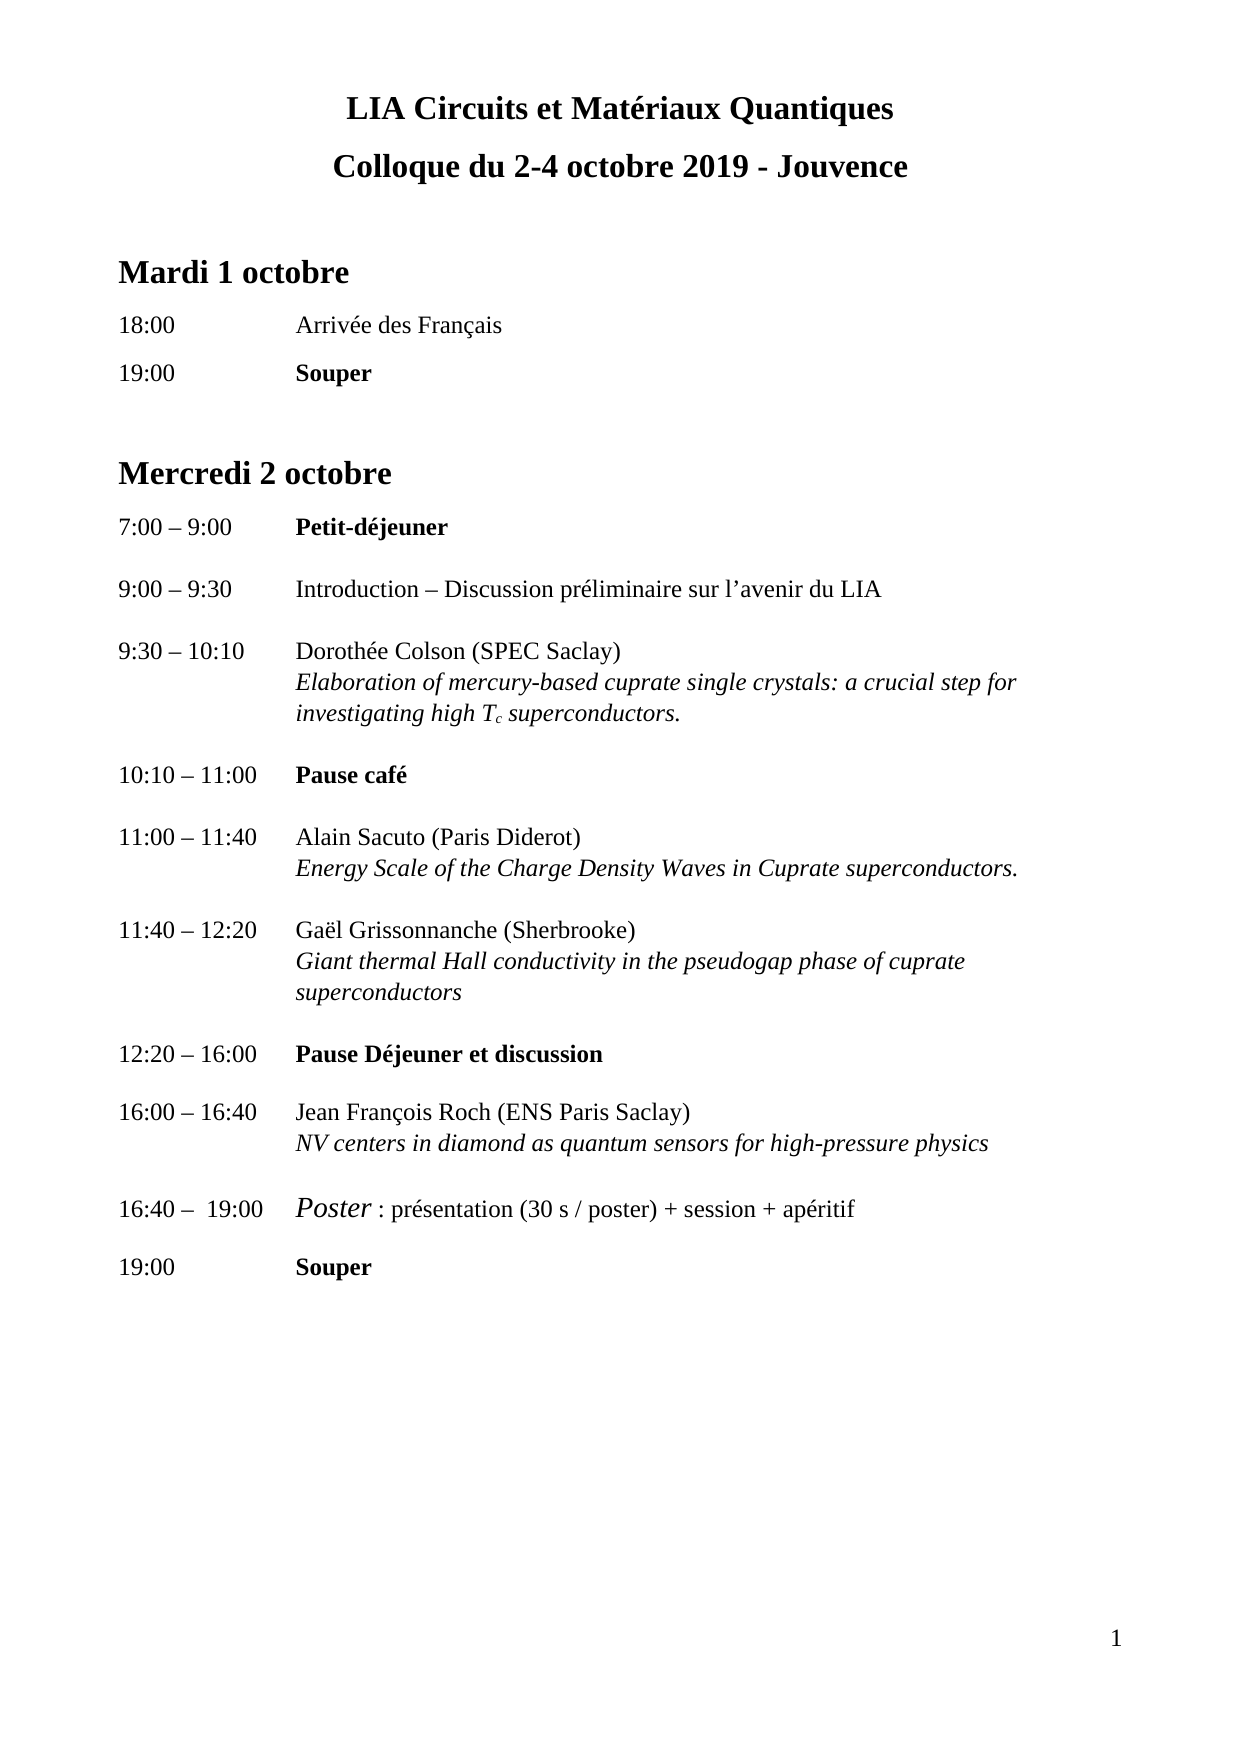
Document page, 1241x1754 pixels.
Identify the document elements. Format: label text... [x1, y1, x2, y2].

text 12:20 – 16:00 Pause Déjeuner et discussion [118, 1039, 1122, 1068]
text 10:10 – 11:00 Pause café [118, 760, 1122, 789]
text 18:00 Arrivée des Français [118, 310, 1122, 339]
text NV centers in diamond as quantum sensors for high-pressure physics [118, 1128, 1122, 1157]
text Mercredi 2 octobre [118, 453, 1122, 492]
text 7:00 – 9:00 Petit-déjeuner [118, 512, 1122, 540]
text LIA Circuits et Matériaux Quantiques [118, 89, 1122, 127]
text 19:00 Souper [118, 358, 1122, 387]
text 11:40 – 12:20 Gaël Grissonnanche (Sherbrooke) [118, 915, 1122, 944]
text Mardi 1 octobre [118, 252, 1122, 291]
text Elaboration of mercury-based cuprate single crystals: a crucial step for investigating high Tc superconductors. [118, 667, 1122, 727]
text 19:00 Souper [118, 1252, 1122, 1281]
text 16:00 – 16:40 Jean François Roch (ENS Paris Saclay) [118, 1097, 1122, 1126]
text 16:40 – 19:00 Poster : présentation (30 s / poster) + session + apéritif [118, 1190, 1122, 1223]
text 11:00 – 11:40 Alain Sacuto (Paris Diderot) [118, 822, 1122, 851]
text Colloque du 2-4 octobre 2019 - Jouvence [118, 147, 1122, 185]
text 9:00 – 9:30 Introduction – Discussion préliminaire sur l’avenir du LIA [118, 574, 1122, 602]
text Energy Scale of the Charge Density Waves in Cuprate superconductors. [118, 853, 1122, 882]
text Giant thermal Hall conductivity in the pseudogap phase of cuprate superconductors [295, 946, 1122, 1006]
text 9:30 – 10:10 Dorothée Colson (SPEC Saclay) [118, 636, 1122, 664]
